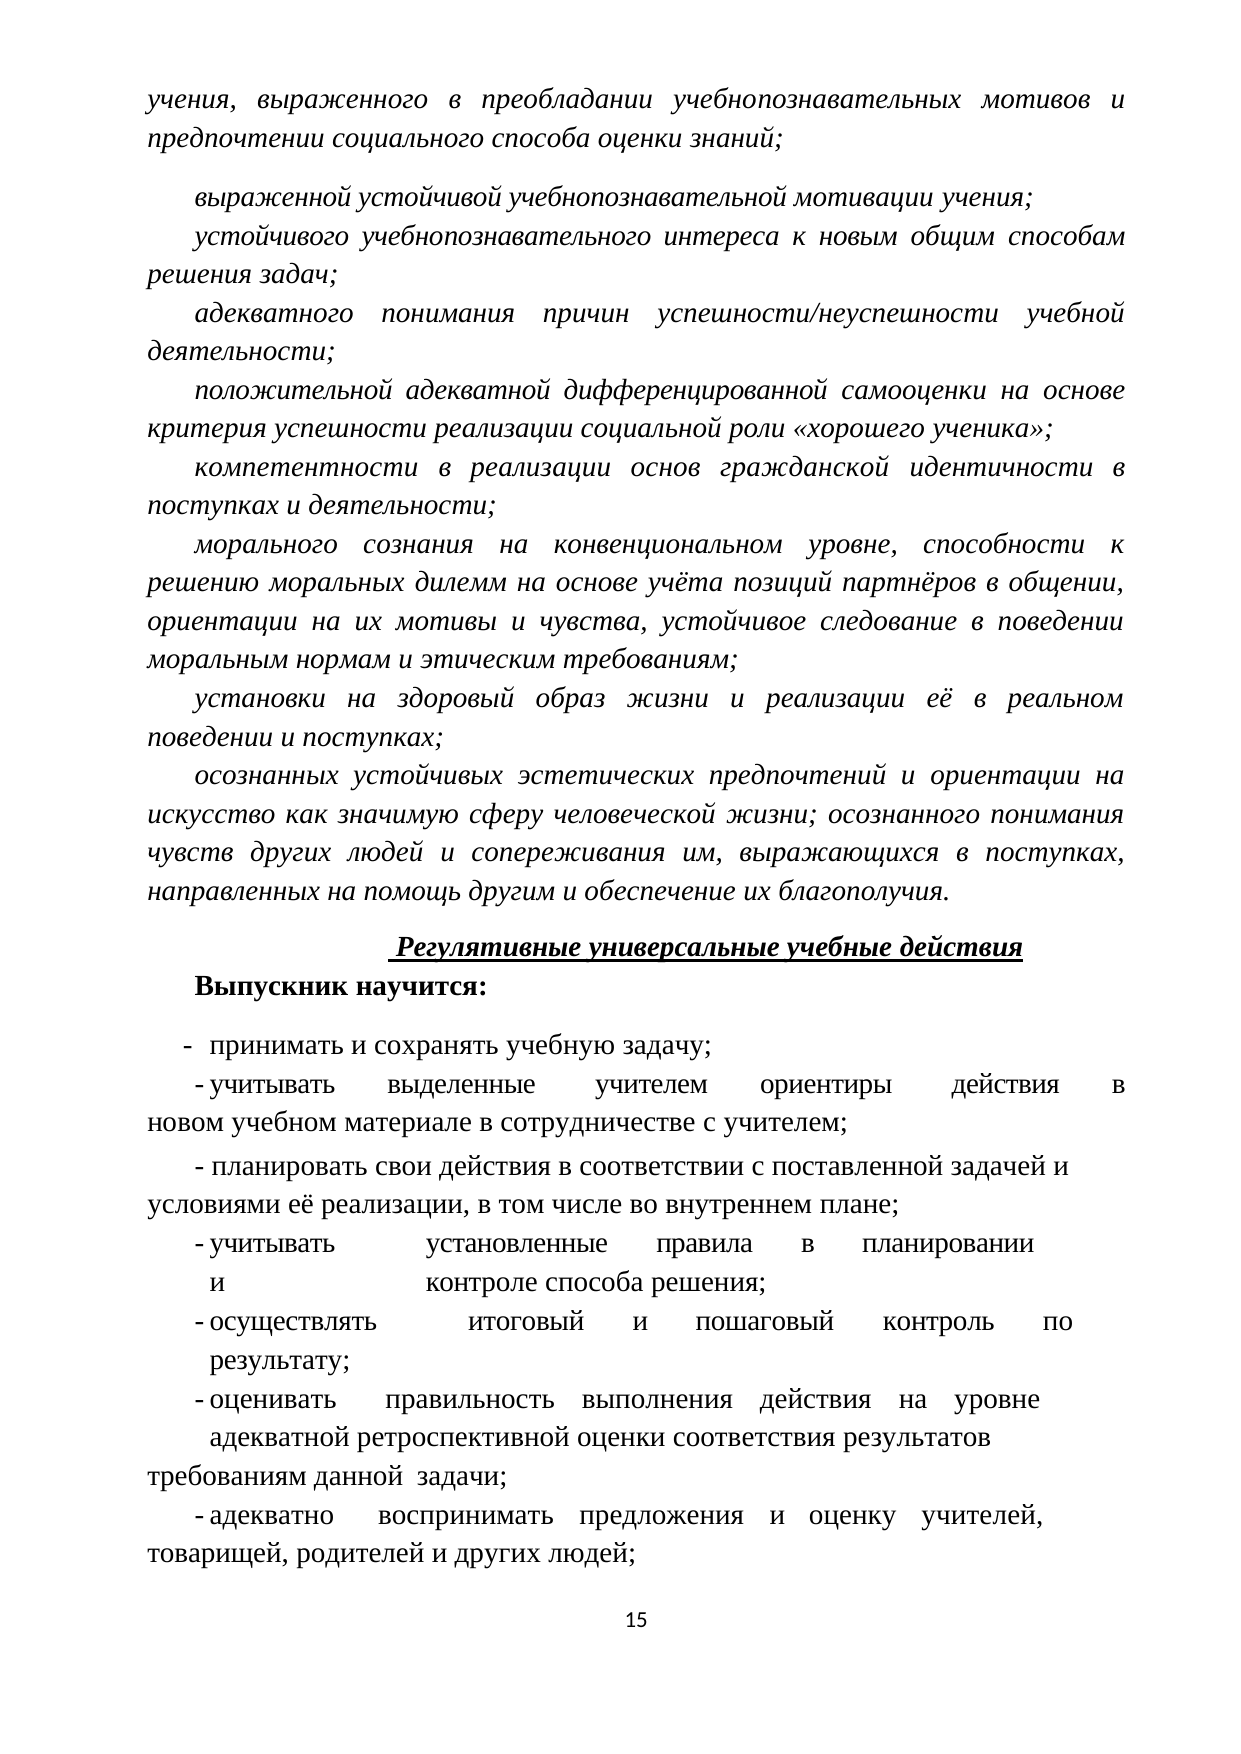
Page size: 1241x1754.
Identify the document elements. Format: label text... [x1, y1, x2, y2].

text устойчивого учебно­познавательного интереса к новым общим способам решения задач; [147, 218, 1126, 290]
text установки на здоровый образ жизни и реализации её в реальном поведении и поступках; [147, 680, 1124, 752]
list оценивать правильность выполнения действия на уровне адекватной ретроспективной оценки соответствия результатов требованиям данной задачи; [147, 1381, 1125, 1491]
text компетентности в реализации основ гражданской идентичности в поступках и деятельности; [147, 449, 1125, 521]
list планировать свои действия в соответствии с поставленной задачей и условиями её реализации, в том числе во внутреннем плане; [147, 1148, 1125, 1220]
text адекватного понимания причин успешности/неуспешности учебной деятельности; [147, 295, 1125, 367]
text выраженной устойчивой учебно­познавательной мотивации учения; [194, 179, 1136, 213]
list принимать и сохранять учебную задачу; [135, 1027, 1137, 1061]
text морального сознания на конвенциональном уровне, способности к решению моральных дилемм на основе учёта позиций партнёров в общении, ориентации на их мотивы и чувства, устойчивое следование в поведении моральным нормам и этическим требованиям; [147, 526, 1125, 675]
text Регулятивные универсальные учебные действия [388, 929, 1136, 963]
list осуществлять итоговый и пошаговый контроль по результату; [147, 1303, 1098, 1375]
list учитывать выделенные учителем ориентиры действия в новом учебном материале в сотрудничестве с учителем; [147, 1066, 1126, 1138]
list адекватно воспринимать предложения и оценку учителей, товарищей, родителей и других людей; [147, 1497, 1126, 1569]
text положительной адекватной дифференцированной самооценки на основе критерия успешности реализации социальной роли «хорошего ученика»; [147, 372, 1125, 444]
text осознанных устойчивых эстетических предпочтений и ориентации на искусство как значимую сферу человеческой жизни; осознанного понимания чувств других людей и сопереживания им, выражающихся в поступках, направленных на помощь другим и обеспечение их благополучия. [147, 757, 1125, 906]
text Выпускник научится: [194, 968, 1136, 1002]
list учитывать установленные правила в планировании и контроле способа решения; [147, 1225, 1125, 1297]
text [147, 81, 1125, 153]
